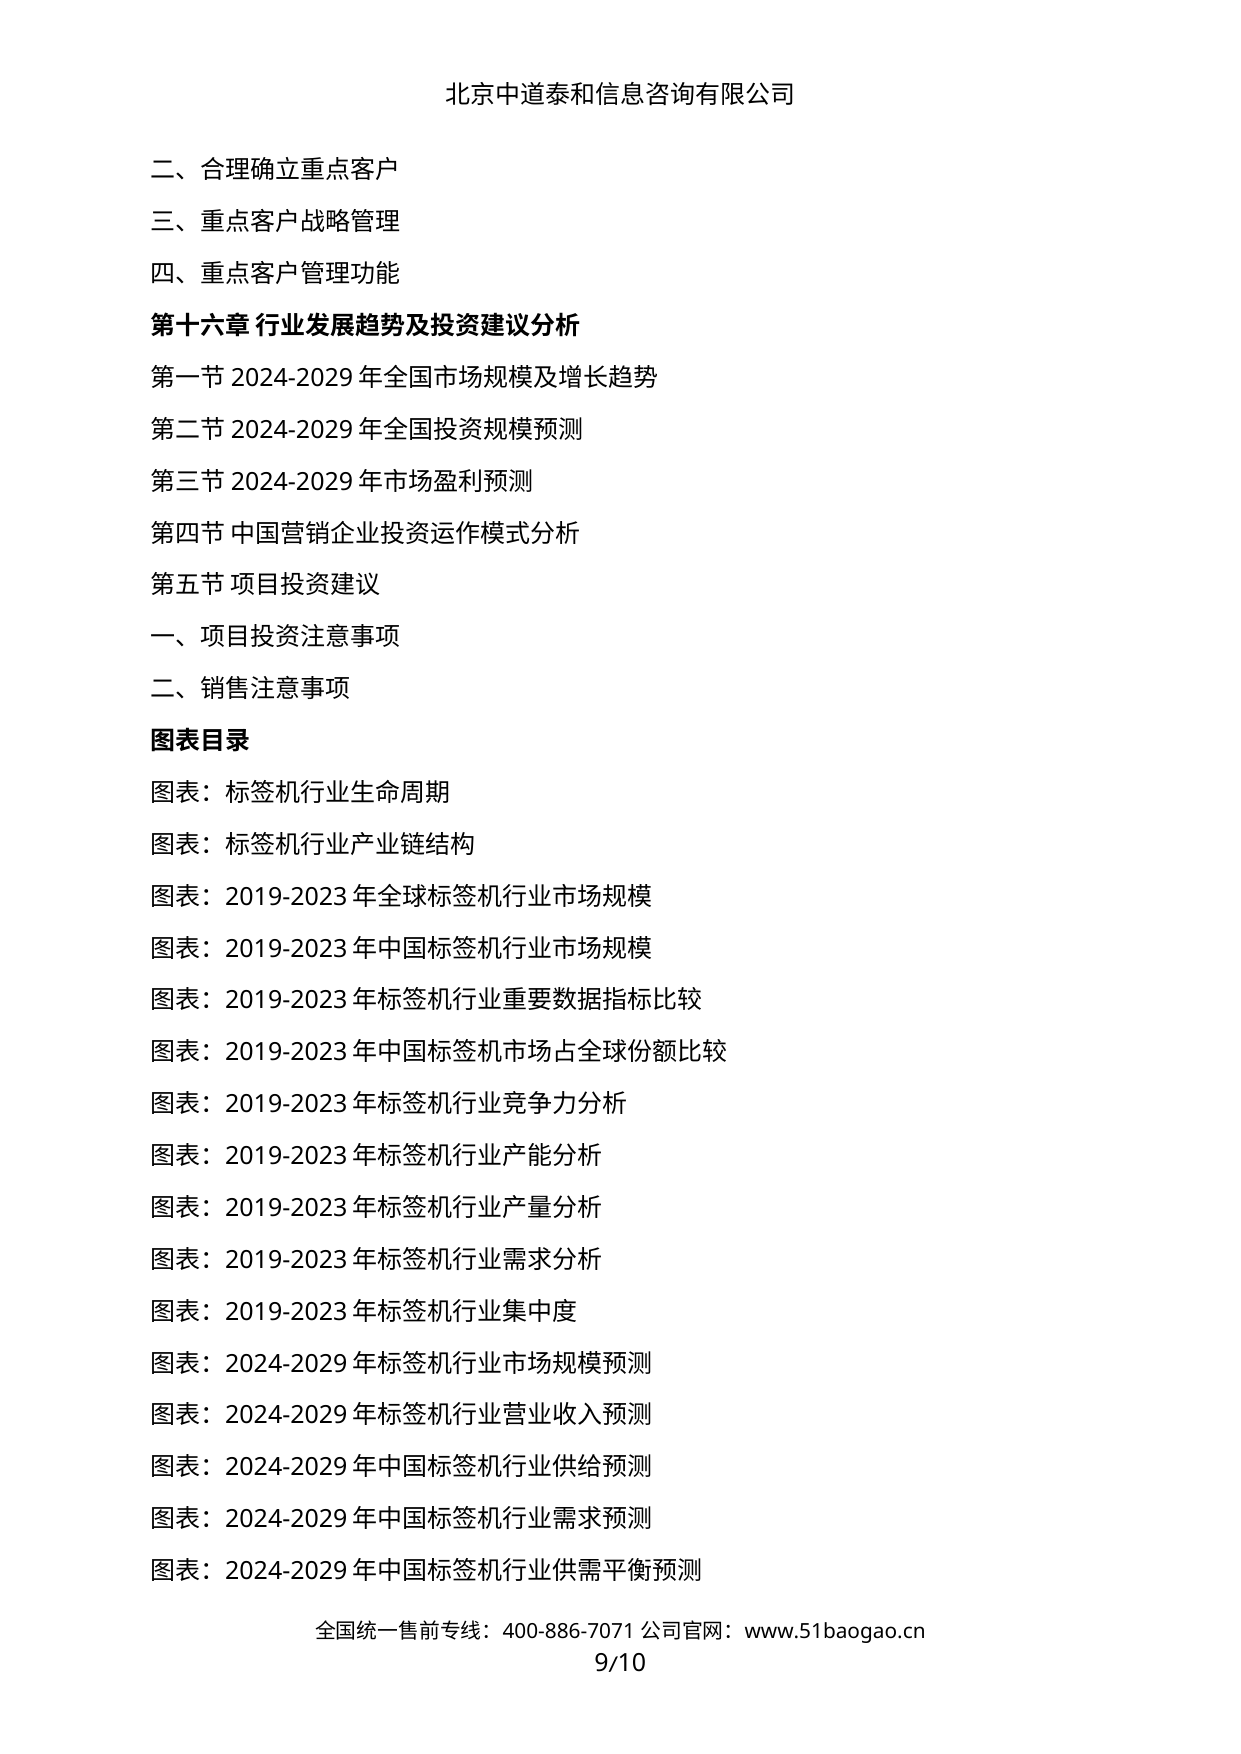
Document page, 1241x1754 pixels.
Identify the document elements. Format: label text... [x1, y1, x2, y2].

text 图表：2024-2029年中国标签机行业供需平衡预测 [150, 1551, 1090, 1587]
text 图表：2024-2029年中国标签机行业需求预测 [150, 1499, 1090, 1535]
text 图表：2019-2023年标签机行业集中度 [150, 1291, 1090, 1327]
text 一、项目投资注意事项 [150, 617, 1090, 653]
text 图表：2019-2023年标签机行业重要数据指标比较 [150, 980, 1090, 1016]
text 第三节 2024-2029年市场盈利预测 [150, 461, 1090, 497]
text 二、合理确立重点客户 [150, 150, 1090, 186]
text 图表：2019-2023年中国标签机行业市场规模 [150, 928, 1090, 964]
text 第四节 中国营销企业投资运作模式分析 [150, 513, 1090, 549]
text 图表：2019-2023年中国标签机市场占全球份额比较 [150, 1032, 1090, 1068]
text 四、重点客户管理功能 [150, 254, 1090, 290]
text 图表：标签机行业产业链结构 [150, 824, 1090, 861]
text 第十六章 行业发展趋势及投资建议分析 [150, 306, 1090, 342]
text 图表：2019-2023年全球标签机行业市场规模 [150, 876, 1090, 912]
text 三、重点客户战略管理 [150, 202, 1090, 238]
text 第二节 2024-2029年全国投资规模预测 [150, 409, 1090, 446]
text 图表：2024-2029年标签机行业营业收入预测 [150, 1395, 1090, 1431]
text 二、销售注意事项 [150, 669, 1090, 705]
text 图表：2019-2023年标签机行业竞争力分析 [150, 1084, 1090, 1120]
text 图表：标签机行业生命周期 [150, 772, 1090, 809]
text 图表：2019-2023年标签机行业产量分析 [150, 1187, 1090, 1224]
text 第五节 项目投资建议 [150, 565, 1090, 601]
text 图表：2019-2023年标签机行业需求分析 [150, 1239, 1090, 1276]
text 图表目录 [150, 721, 1090, 757]
text 图表：2024-2029年标签机行业市场规模预测 [150, 1343, 1090, 1379]
text 图表：2019-2023年标签机行业产能分析 [150, 1136, 1090, 1172]
text 第一节 2024-2029年全国市场规模及增长趋势 [150, 357, 1090, 394]
text 图表：2024-2029年中国标签机行业供给预测 [150, 1447, 1090, 1483]
